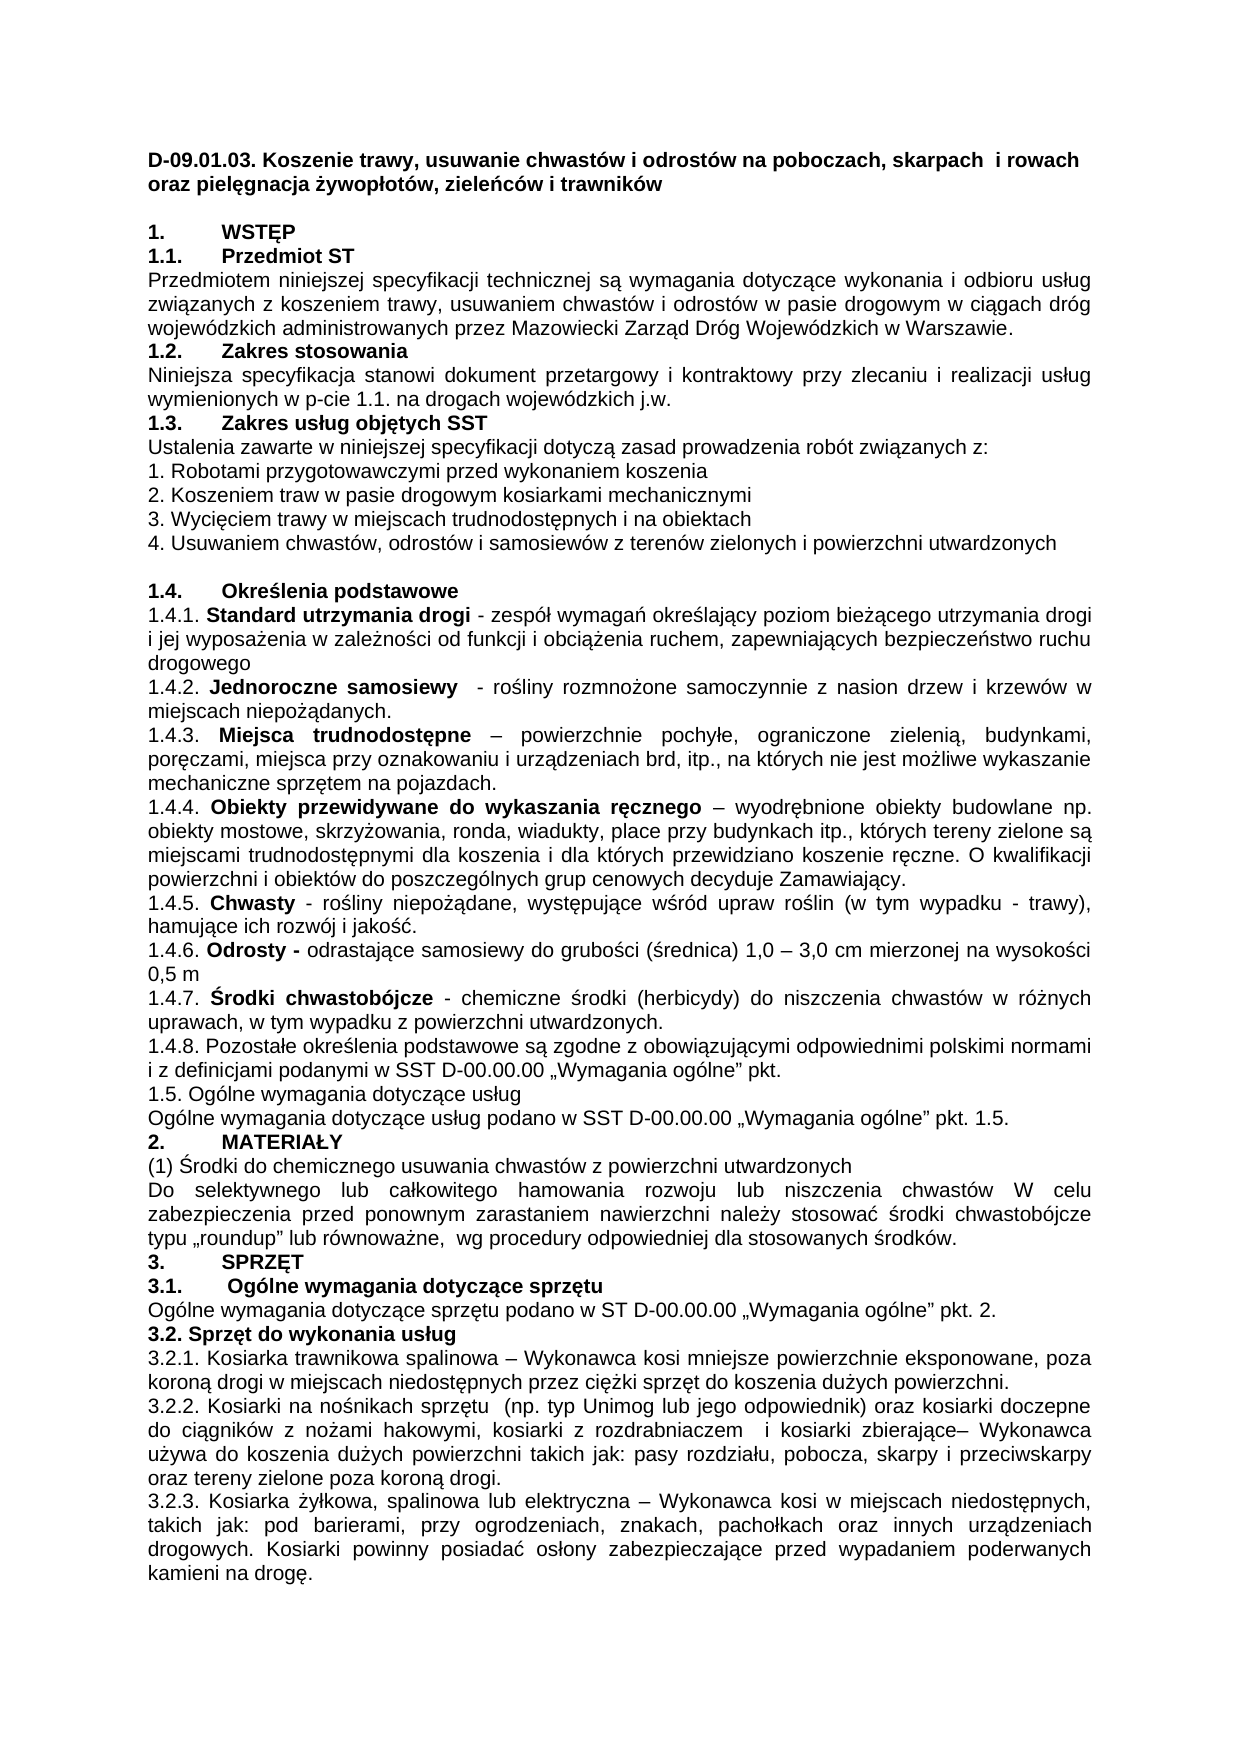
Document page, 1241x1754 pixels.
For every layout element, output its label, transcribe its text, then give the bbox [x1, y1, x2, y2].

text 1.4.7. Środki chwastobójcze - chemiczne środki (herbicydy) do niszczenia chwastów w różnych uprawach, w tym wypadku z powierzchni utwardzonych. [148, 986, 1093, 1034]
text 1.4.5. Chwasty - rośliny niepożądane, występujące wśród upraw roślin (w tym wypadku - trawy), hamujące ich rozwój i jakość. [148, 890, 1093, 938]
text Ogólne wymagania dotyczące usług podano w SST D-00.00.00 „Wymagania ogólne” pkt. 1.5. [148, 1106, 1093, 1130]
text 1.4.3. Miejsca trudnodostępne – powierzchnie pochyłe, ograniczone zielenią, budynkami, poręczami, miejsca przy oznakowaniu i urządzeniach brd, itp., na których nie jest możliwe wykaszanie mechaniczne sprzętem na pojazdach. [148, 723, 1093, 794]
text 1.1. Przedmiot ST [148, 243, 1093, 267]
text Niniejsza specyfikacja stanowi dokument przetargowy i kontraktowy przy zlecaniu i realizacji usług wymienionych w p-cie 1.1. na drogach wojewódzkich j.w. [148, 363, 1093, 411]
text 1.4.1. Standard utrzymania drogi - zespół wymagań określający poziom bieżącego utrzymania drogi i jej wyposażenia w zależności od funkcji i obciążenia ruchem, zapewniających bezpieczeństwo ruchu drogowego [148, 603, 1093, 675]
text 1. WSTĘP [148, 219, 1093, 243]
text 1.4. Określenia podstawowe [148, 579, 1093, 603]
text 1.4.4. Obiekty przewidywane do wykaszania ręcznego – wyodrębnione obiekty budowlane np. obiekty mostowe, skrzyżowania, ronda, wiadukty, place przy budynkach itp., których tereny zielone są miejscami trudnodostępnymi dla koszenia i dla których przewidziano koszenie ręczne. O kwalifikacji powierzchni i obiektów do poszczególnych grup cenowych decyduje Zamawiający. [148, 794, 1093, 890]
text 3. Wycięciem trawy w miejscach trudnodostępnych i na obiektach [148, 507, 1093, 531]
text Ustalenia zawarte w niniejszej specyfikacji dotyczą zasad prowadzenia robót związanych z: [148, 435, 1093, 459]
text 2. MATERIAŁY [148, 1130, 1093, 1154]
text 3. SPRZĘT [148, 1250, 1093, 1274]
text 1.3. Zakres usług objętych SST [148, 411, 1093, 435]
text 3.2.1. Kosiarka trawnikowa spalinowa – Wykonawca kosi mniejsze powierzchnie eksponowane, poza koroną drogi w miejscach niedostępnych przez ciężki sprzęt do koszenia dużych powierzchni. [148, 1346, 1093, 1393]
text 1.2. Zakres stosowania [148, 339, 1093, 363]
text 3.2.3. Kosiarka żyłkowa, spalinowa lub elektryczna – Wykonawca kosi w miejscach niedostępnych, takich jak: pod barierami, przy ogrodzeniach, znakach, pachołkach oraz innych urządzeniach drogowych. Kosiarki powinny posiadać osłony zabezpieczające przed wypadaniem poderwanych kamieni na drogę. [148, 1489, 1093, 1585]
text (1) Środki do chemicznego usuwania chwastów z powierzchni utwardzonych [148, 1154, 1093, 1178]
text Do selektywnego lub całkowitego hamowania rozwoju lub niszczenia chwastów W celu zabezpieczenia przed ponownym zarastaniem nawierzchni należy stosować środki chwastobójcze typu „roundup” lub równoważne, wg procedury odpowiedniej dla stosowanych środków. [148, 1178, 1093, 1250]
text 3.2. Sprzęt do wykonania usług [148, 1322, 1093, 1346]
text 2. Koszeniem traw w pasie drogowym kosiarkami mechanicznymi [148, 483, 1093, 507]
text 1.4.8. Pozostałe określenia podstawowe są zgodne z obowiązującymi odpowiednimi polskimi normami i z definicjami podanymi w SST D-00.00.00 „Wymagania ogólne” pkt. [148, 1034, 1093, 1082]
text 1. Robotami przygotowawczymi przed wykonaniem koszenia [148, 459, 1093, 483]
text 1.4.2. Jednoroczne samosiewy - rośliny rozmnożone samoczynnie z nasion drzew i krzewów w miejscach niepożądanych. [148, 675, 1093, 723]
text 3.1. Ogólne wymagania dotyczące sprzętu [148, 1274, 1093, 1298]
text 1.5. Ogólne wymagania dotyczące usług [148, 1082, 1093, 1106]
text Ogólne wymagania dotyczące sprzętu podano w ST D-00.00.00 „Wymagania ogólne” pkt. 2. [148, 1298, 1093, 1322]
text 4. Usuwaniem chwastów, odrostów i samosiewów z terenów zielonych i powierzchni utwardzonych [148, 531, 1093, 555]
text Przedmiotem niniejszej specyfikacji technicznej są wymagania dotyczące wykonania i odbioru usług związanych z koszeniem trawy, usuwaniem chwastów i odrostów w pasie drogowym w ciągach dróg wojewódzkich administrowanych przez Mazowiecki Zarząd Dróg Wojewódzkich w Warszawie. [148, 267, 1093, 339]
text 1.4.6. Odrosty - odrastające samosiewy do grubości (średnica) 1,0 – 3,0 cm mierzonej na wysokości 0,5 m [148, 938, 1093, 986]
text 3.2.2. Kosiarki na nośnikach sprzętu (np. typ Unimog lub jego odpowiednik) oraz kosiarki doczepne do ciągników z nożami hakowymi, kosiarki z rozdrabniaczem i kosiarki zbierające– Wykonawca używa do koszenia dużych powierzchni takich jak: pasy rozdziału, pobocza, skarpy i przeciwskarpy oraz tereny zielone poza koroną drogi. [148, 1393, 1093, 1489]
text D-09.01.03. Koszenie trawy, usuwanie chwastów i odrostów na poboczach, skarpach i rowach oraz pielęgnacja żywopłotów, zieleńców i trawników [148, 148, 1093, 196]
